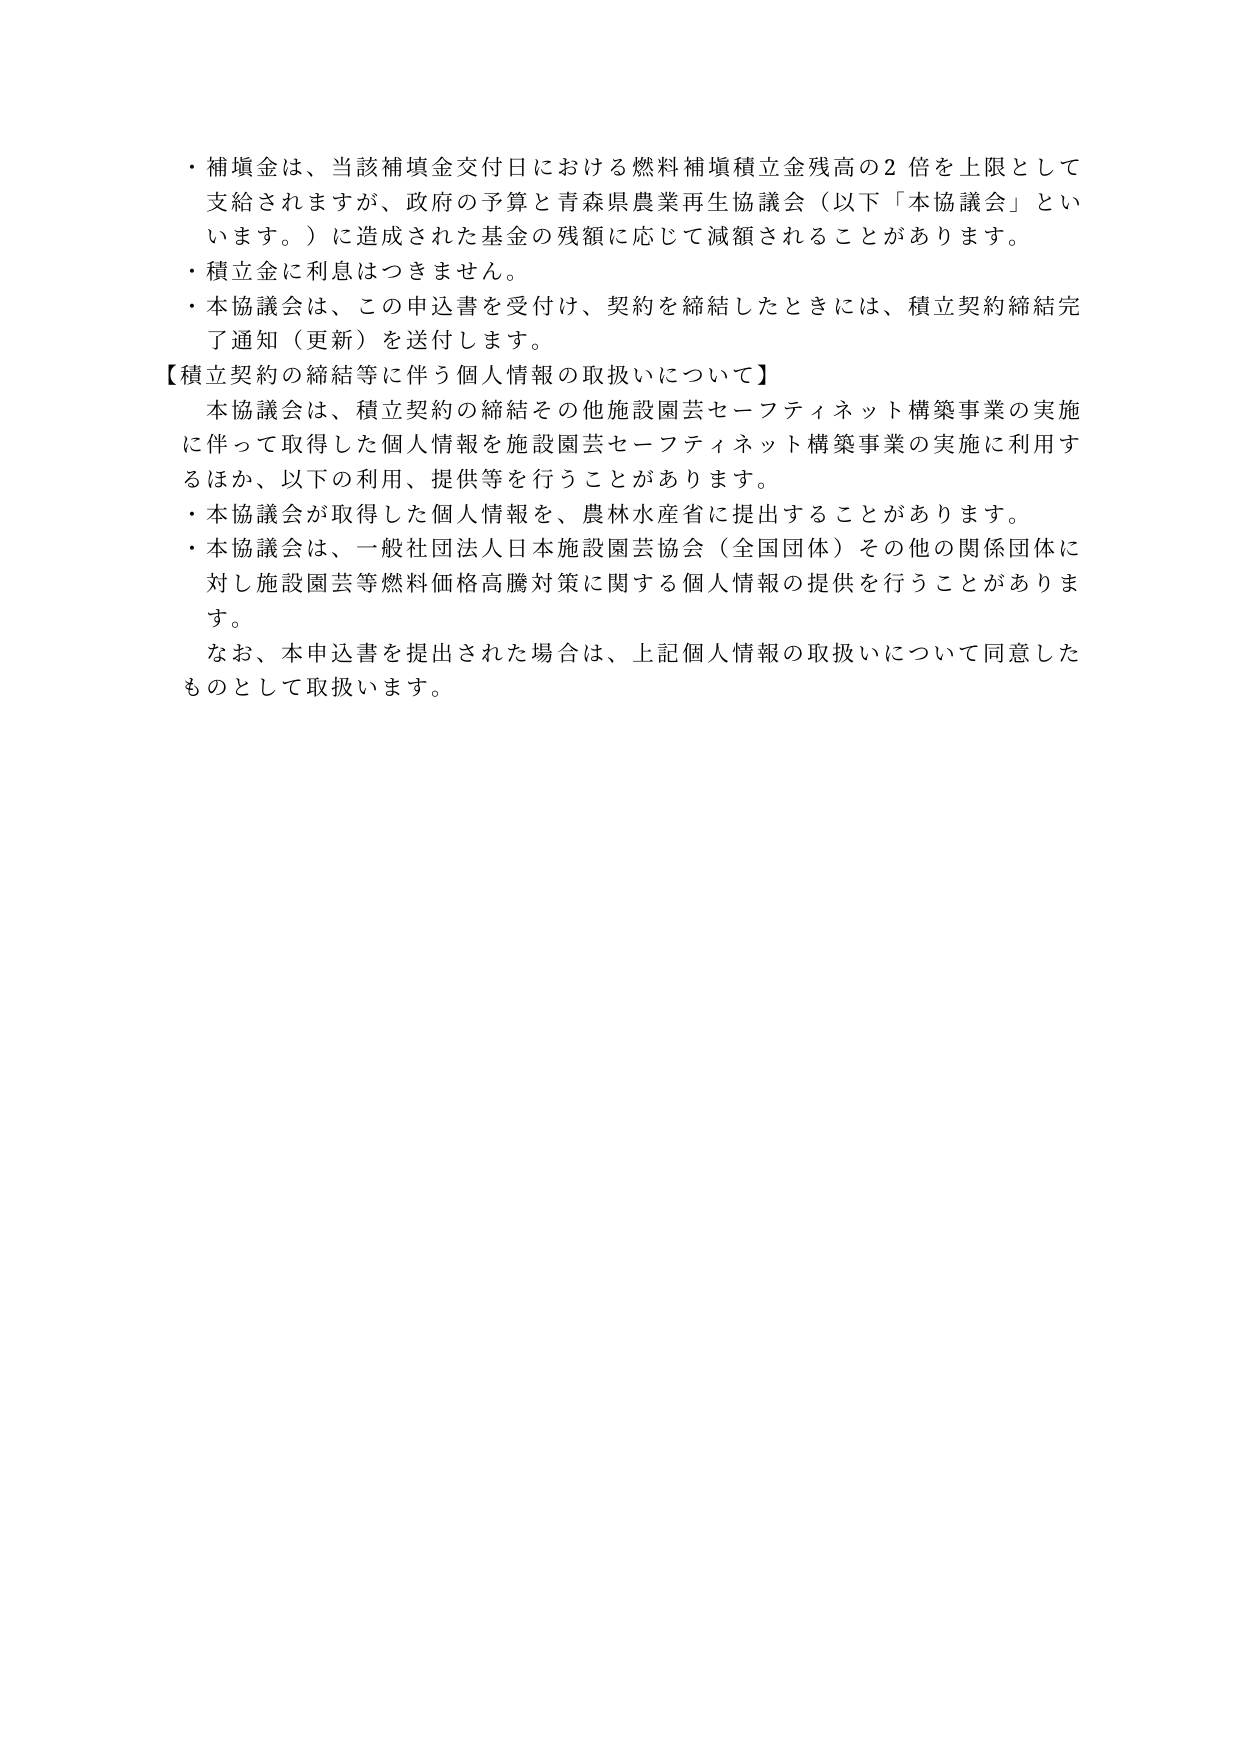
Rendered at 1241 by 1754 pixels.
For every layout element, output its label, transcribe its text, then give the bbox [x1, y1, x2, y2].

text ・補塡金は、当該補填金交付日における燃料補塡積立金残高の2倍を上限として支給されますが、政府の予算と青森県農業再生協議会（以下「本協議会」といいます。）に造成された基金の残額に応じて減額されることがあります。 [180, 148, 1084, 253]
text ・本協議会は、この申込書を受付け、契約を締結したときには、積立契約締結完了通知（更新）を送付します。 [180, 287, 1084, 357]
text ・本協議会は、一般社団法人日本施設園芸協会（全国団体）その他の関係団体に対し施設園芸等燃料価格高騰対策に関する個人情報の提供を行うことがあります。 [180, 530, 1084, 634]
text 本協議会は、積立契約の締結その他施設園芸セーフティネット構築事業の実施に伴って取得した個人情報を施設園芸セーフティネット構築事業の実施に利用するほか、以下の利用、提供等を行うことがあります。 [170, 391, 1084, 495]
text 【積立契約の締結等に伴う個人情報の取扱いについて】 [156, 357, 1084, 391]
text ・本協議会が取得した個人情報を、農林水産省に提出することがあります。 [180, 495, 1084, 530]
text ・積立金に利息はつきません。 [180, 253, 1084, 287]
text なお、本申込書を提出された場合は、上記個人情報の取扱いについて同意したものとして取扱います。 [170, 634, 1084, 703]
